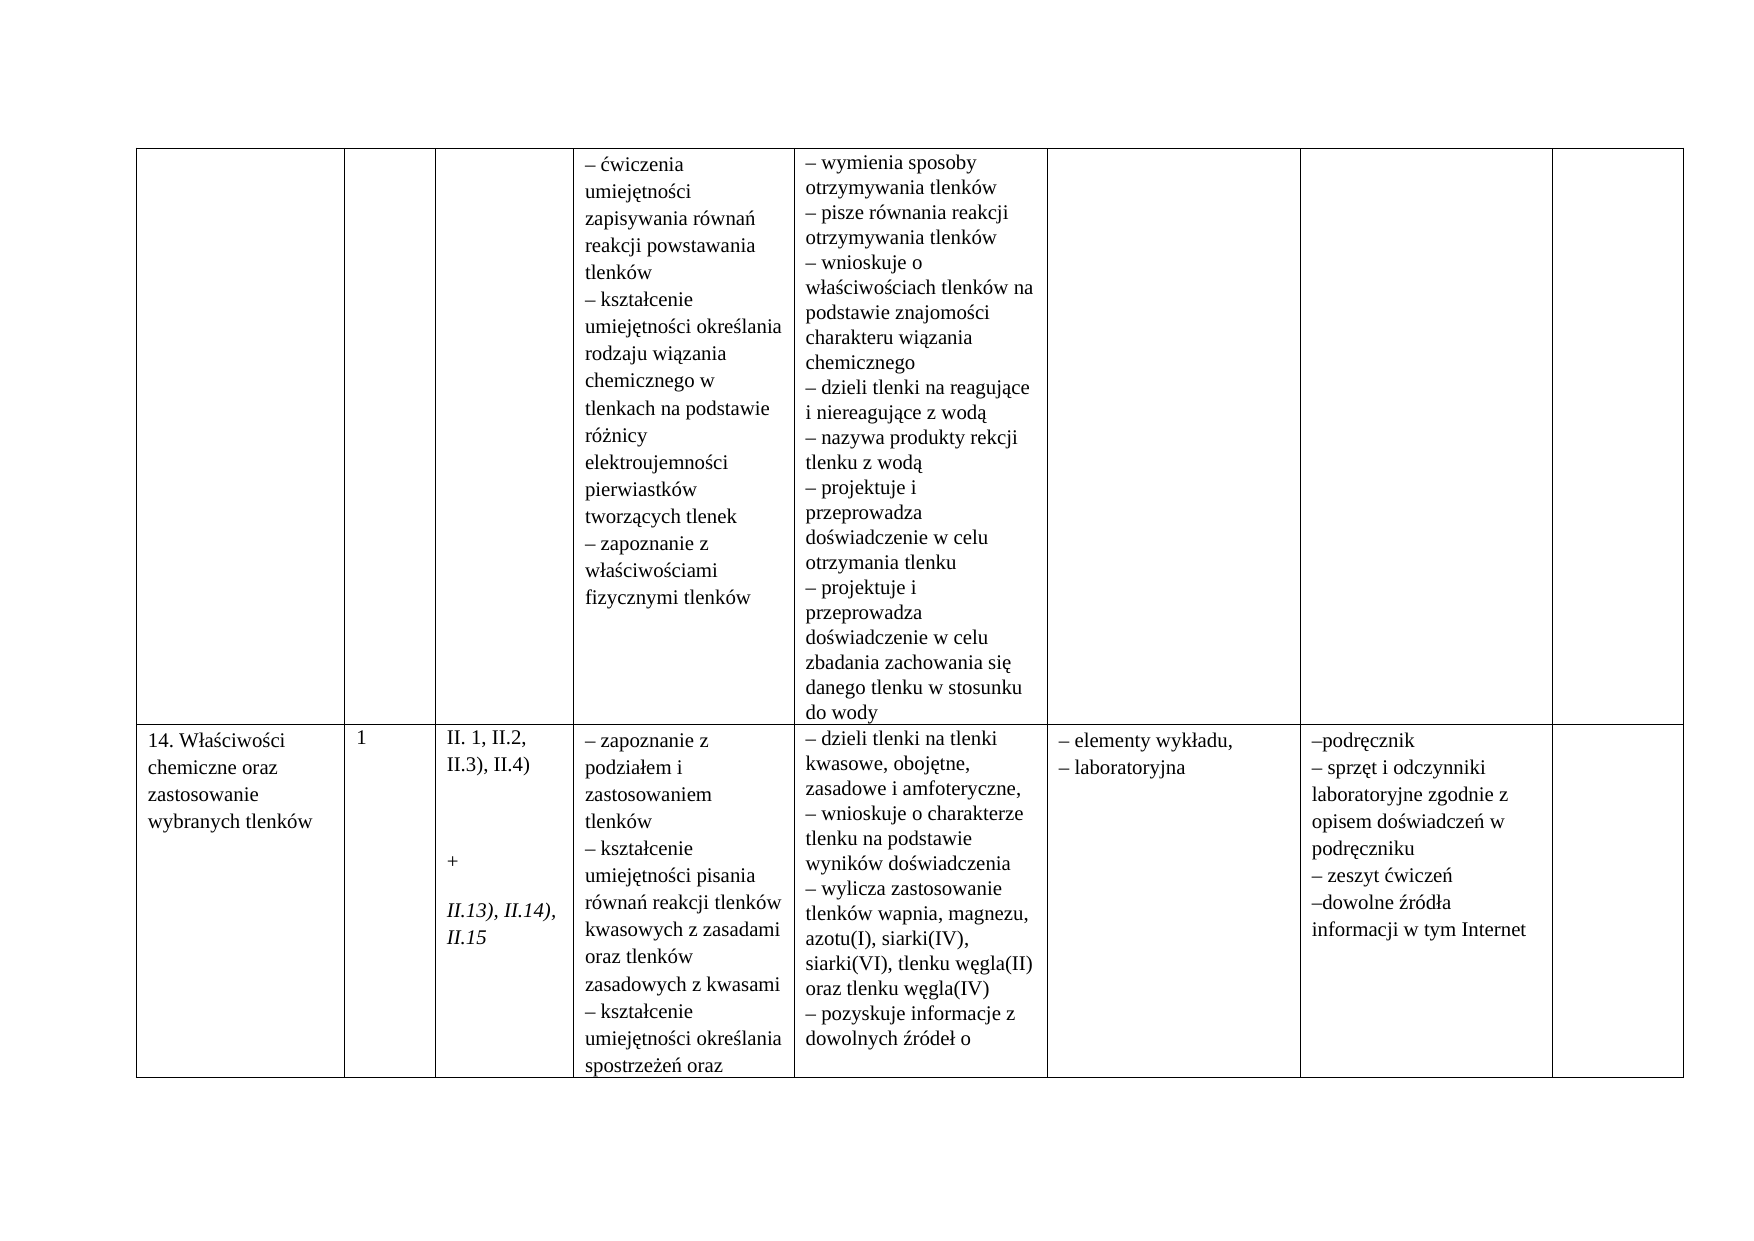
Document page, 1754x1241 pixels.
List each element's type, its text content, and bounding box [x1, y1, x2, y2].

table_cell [795, 149, 1047, 724]
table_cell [1048, 725, 1300, 1077]
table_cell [137, 725, 344, 1077]
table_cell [1301, 725, 1552, 1077]
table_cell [574, 725, 794, 1077]
table_cell 1 [345, 149, 435, 724]
table_cell 1 [345, 725, 435, 1077]
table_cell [1048, 149, 1300, 724]
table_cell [436, 149, 573, 724]
table_cell [1553, 149, 1683, 724]
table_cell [436, 725, 573, 1077]
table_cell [574, 149, 794, 724]
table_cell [137, 149, 344, 724]
table_cell [1553, 725, 1683, 1077]
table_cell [1301, 149, 1552, 724]
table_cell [795, 725, 1047, 1077]
